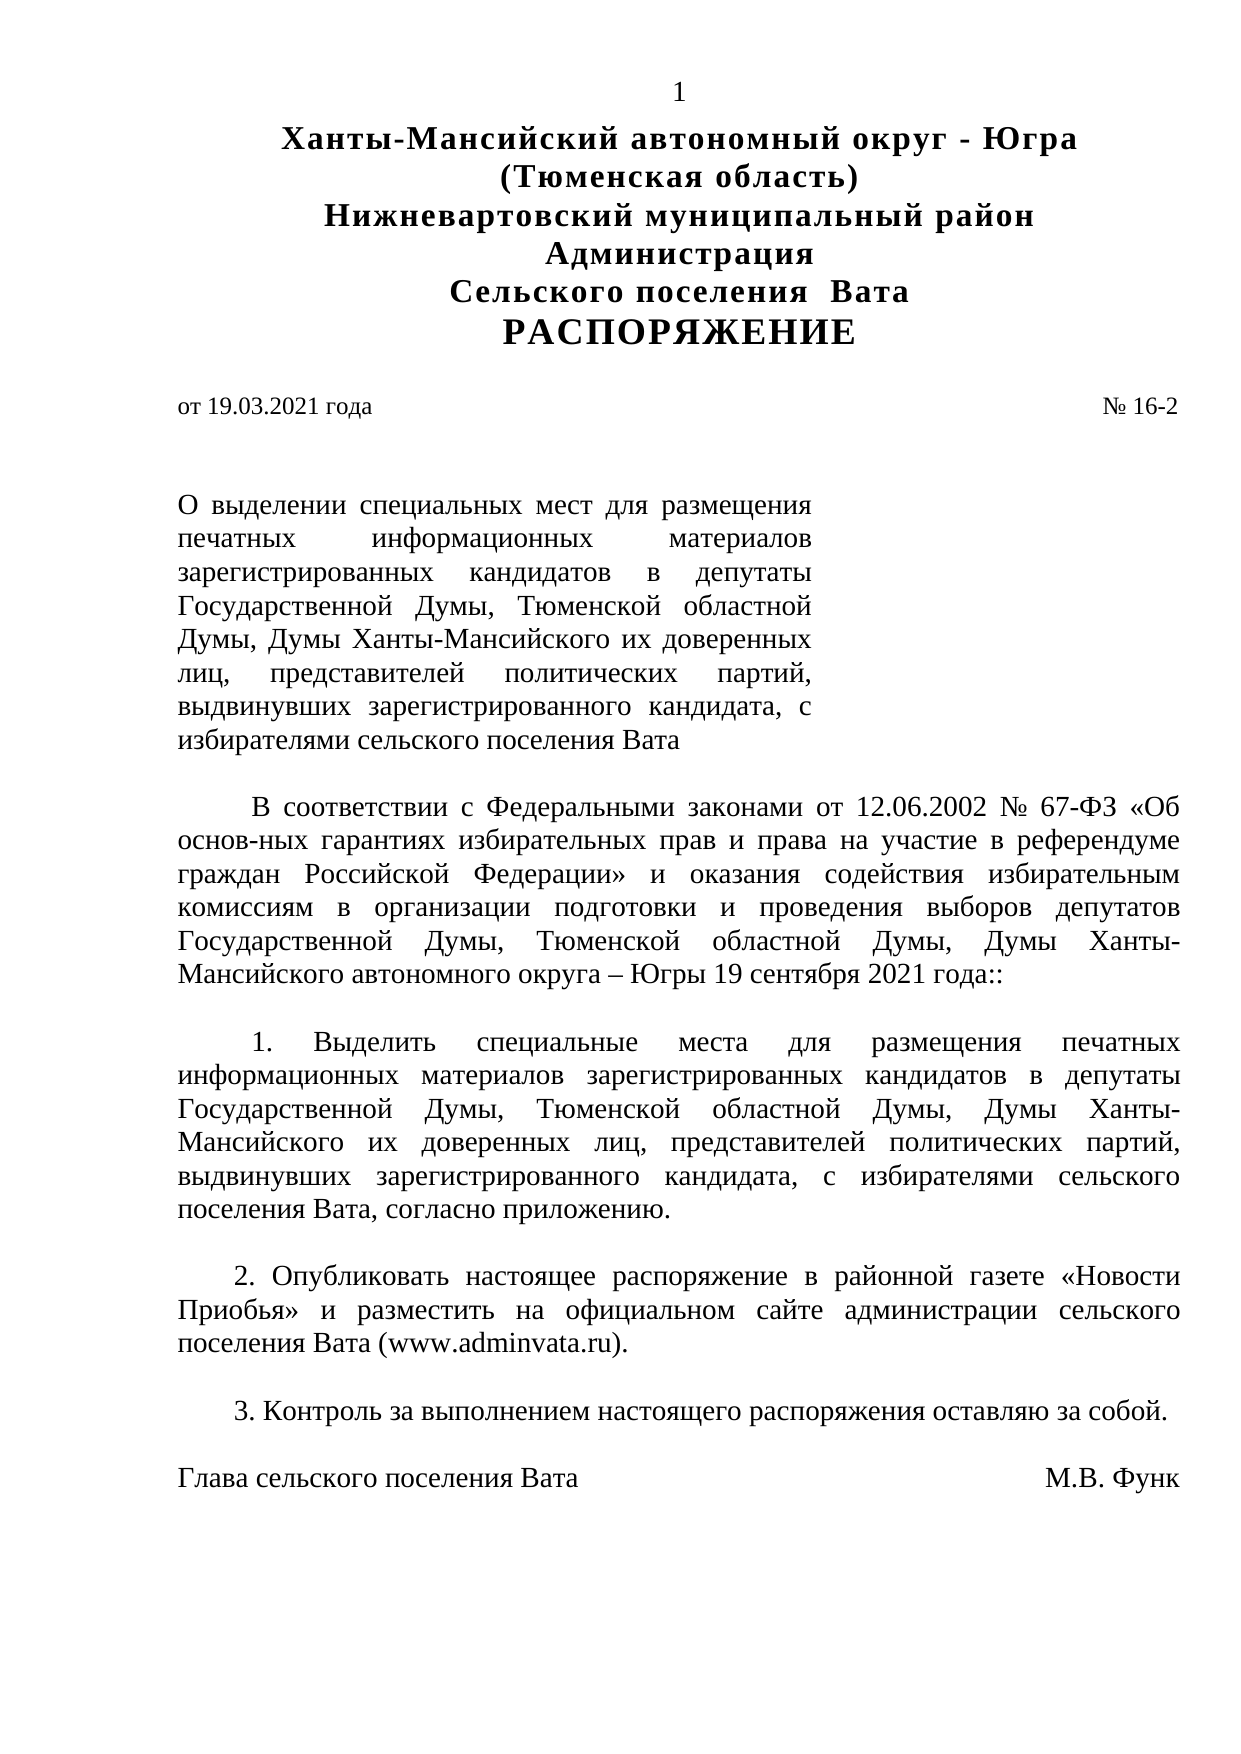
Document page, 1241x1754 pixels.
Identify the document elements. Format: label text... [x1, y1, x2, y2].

text Глава сельского поселения Вата М.В. Функ [177, 1460, 1181, 1493]
text от 19.03.2021 года № 16-2 [177, 391, 1181, 420]
text 1. Выделить специальные места для размещения печатных информационных материалов зарегистрированных кандидатов в депутаты Государственной Думы, Тюменской областной Думы, Думы Ханты-Мансийского их доверенных лиц, представителей политических партий, выдвинувших зарегистрированного кандидата, с избирателями сельского поселения Вата, согласно приложению. [177, 1024, 1181, 1225]
text Администрация [177, 233, 1181, 271]
text Ханты-Мансийский автономный округ - Югра [177, 118, 1181, 156]
text (Тюменская область) [177, 156, 1181, 195]
text В соответствии с Федеральными законами от 12.06.2002 № 67-ФЗ «Об основ-ных гарантиях избирательных прав и права на участие в референдуме граждан Российской Федерации» и оказания содействия избирательным комиссиям в организации подготовки и проведения выборов депутатов Государственной Думы, Тюменской областной Думы, Думы Ханты-Мансийского автономного округа – Югры 19 сентября 2021 года:: [177, 789, 1181, 990]
text Нижневартовский муниципальный район [177, 195, 1181, 233]
text Сельского поселения Вата [177, 271, 1181, 310]
text 3. Контроль за выполнением настоящего распоряжения оставляю за собой. [177, 1393, 1181, 1426]
text РАСПОРЯЖЕНИЕ [177, 310, 1181, 353]
text О выделении специальных мест для размещения печатных информационных материалов зарегистрированных кандидатов в депутаты Государственной Думы, Тюменской областной Думы, Думы Ханты-Мансийского их доверенных лиц, представителей политических партий, выдвинувших зарегистрированного кандидата, с избирателями сельского поселения Вата [177, 487, 812, 755]
text 2. Опубликовать настоящее распоряжение в районной газете «Новости Приобья» и разместить на официальном сайте администрации сельского поселения Вата (www.adminvata.ru). [177, 1258, 1181, 1359]
